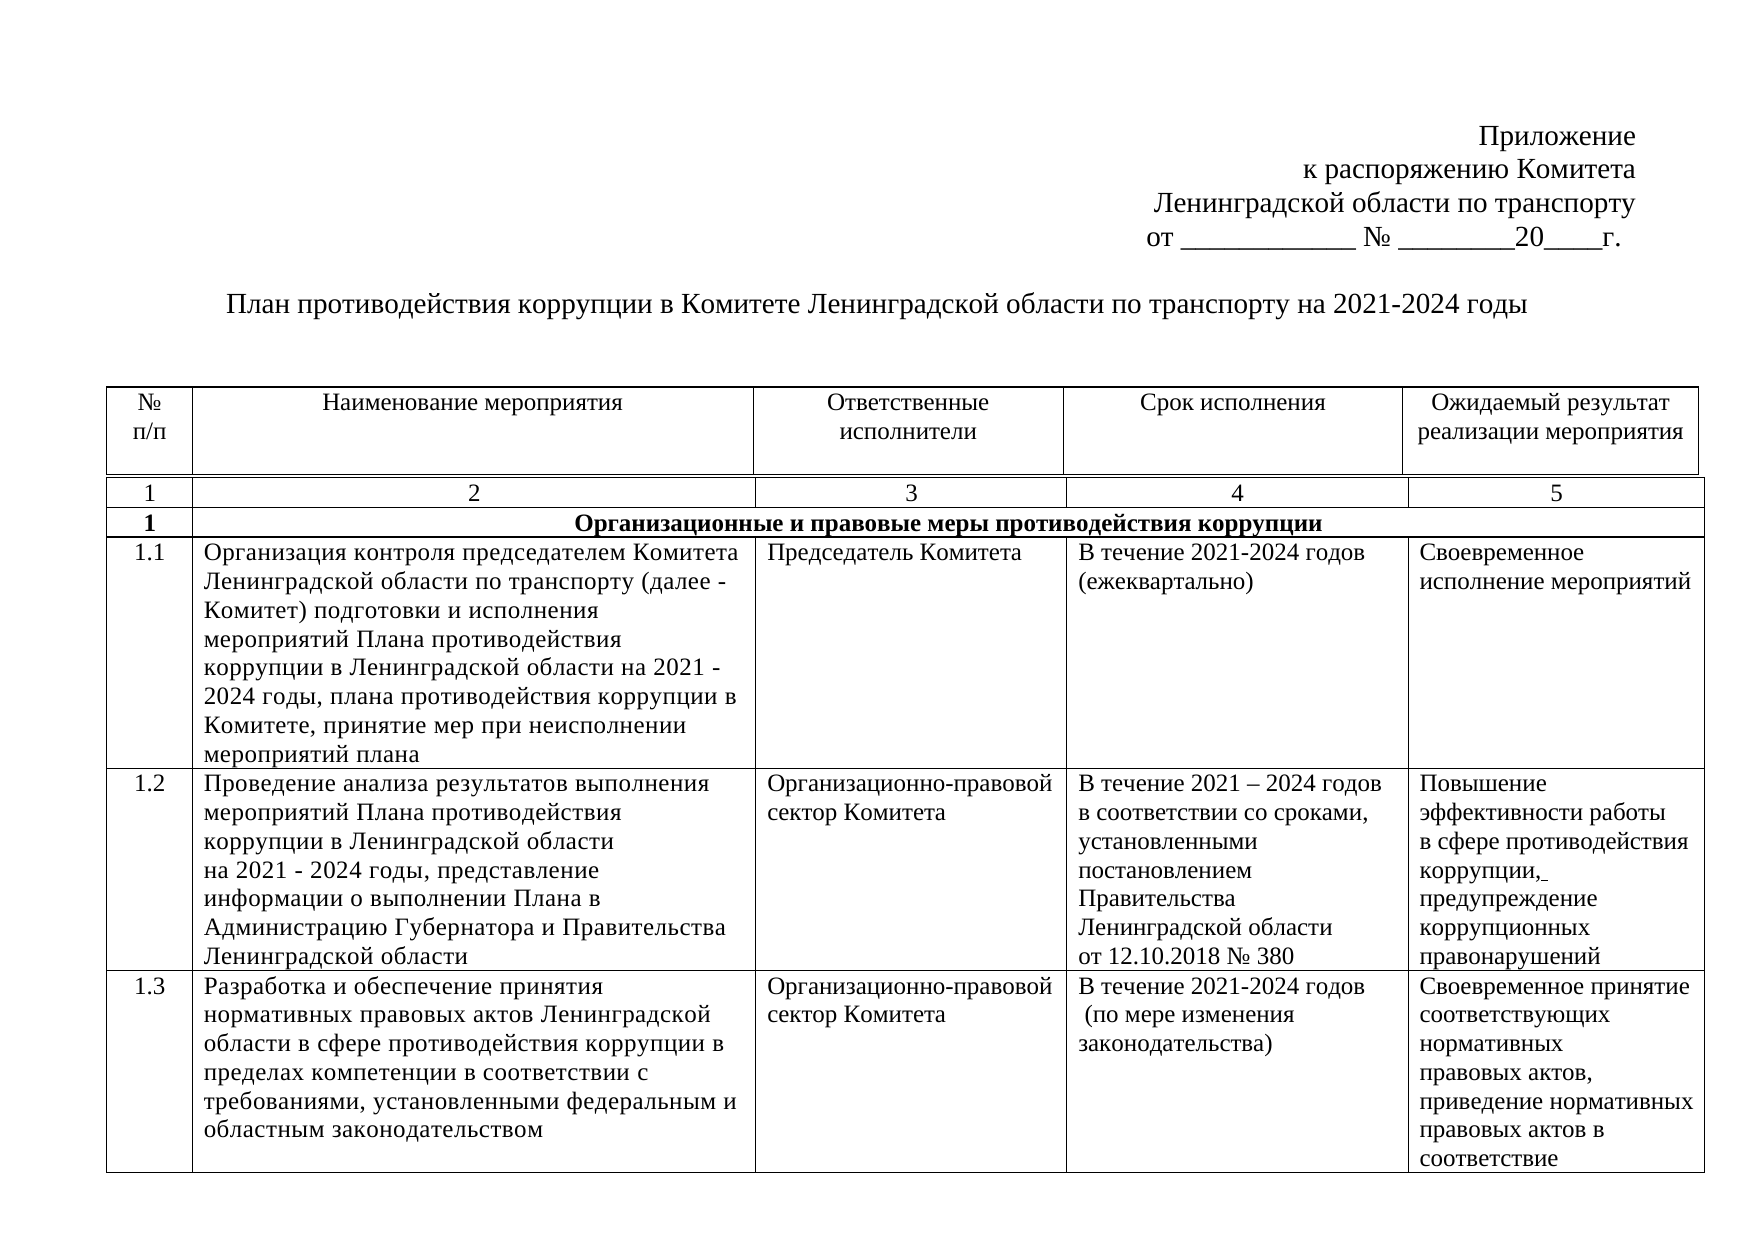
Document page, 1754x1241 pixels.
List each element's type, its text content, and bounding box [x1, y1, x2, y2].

table_cell Председатель Комитета [756, 538, 1066, 767]
table_header Ответственные исполнители [754, 388, 1063, 474]
table_header 5 [1409, 478, 1704, 507]
table_cell 1.3 [107, 971, 192, 1172]
text от ____________ № ________20____г. [118, 219, 1636, 252]
table_cell Организационно-правовой сектор Комитета [756, 971, 1066, 1172]
table_cell В течение 2021 – 2024 годов в соответствии со сроками, установленными постановлением Правительства Ленинградской области от 12.10.2018 № 380 [1067, 769, 1408, 970]
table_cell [193, 971, 755, 1172]
table_header Ожидаемый результат реализации мероприятия [1403, 388, 1698, 474]
table_header № п/п [107, 388, 192, 474]
table_cell 1 [107, 508, 192, 536]
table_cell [1067, 971, 1408, 1172]
text к распоряжению Комитета [118, 152, 1636, 185]
text Приложение [118, 118, 1636, 152]
table_header Наименование мероприятия [193, 388, 753, 474]
table_header Срок исполнения [1064, 388, 1402, 474]
table_header 4 [1067, 478, 1408, 507]
table_cell Организация контроля председателем Комитета Ленинградской области по транспорту (далее - Комитет) подготовки и исполнения мероприятий Плана противодействия коррупции в Ленинградской области на 2021 - 2024 годы, плана противодействия коррупции в Комитете, принятие мер при неисполнении мероприятий плана [193, 538, 755, 767]
text Ленинградской области по транспорту [118, 185, 1636, 219]
table_header 1 [107, 478, 192, 507]
table_cell Проведение анализа результатов выполнения мероприятий Плана противодействия коррупции в Ленинградской области на 2021 - 2024 годы, представление информации о выполнении Плана в Администрацию Губернатора и Правительства Ленинградской области [193, 769, 755, 970]
table_cell Организационно-правовой сектор Комитета [756, 769, 1066, 970]
table_cell Повышение эффективности работы в сфере противодействия коррупции, предупреждение коррупционных правонарушений [1409, 769, 1704, 970]
table_cell Организационные и правовые меры противодействия коррупции [193, 508, 1704, 536]
text План противодействия коррупции в Комитете Ленинградской области по транспорту на 2021-2024 годы [118, 286, 1636, 319]
table_cell В течение 2021-2024 годов (ежеквартально) [1067, 538, 1408, 767]
table_header 2 [193, 478, 755, 507]
table_header 3 [756, 478, 1066, 507]
table_cell 1.1 [107, 538, 192, 767]
table_cell Своевременное исполнение мероприятий [1409, 538, 1704, 767]
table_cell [1409, 971, 1704, 1172]
table_cell 1.2 [107, 769, 192, 970]
